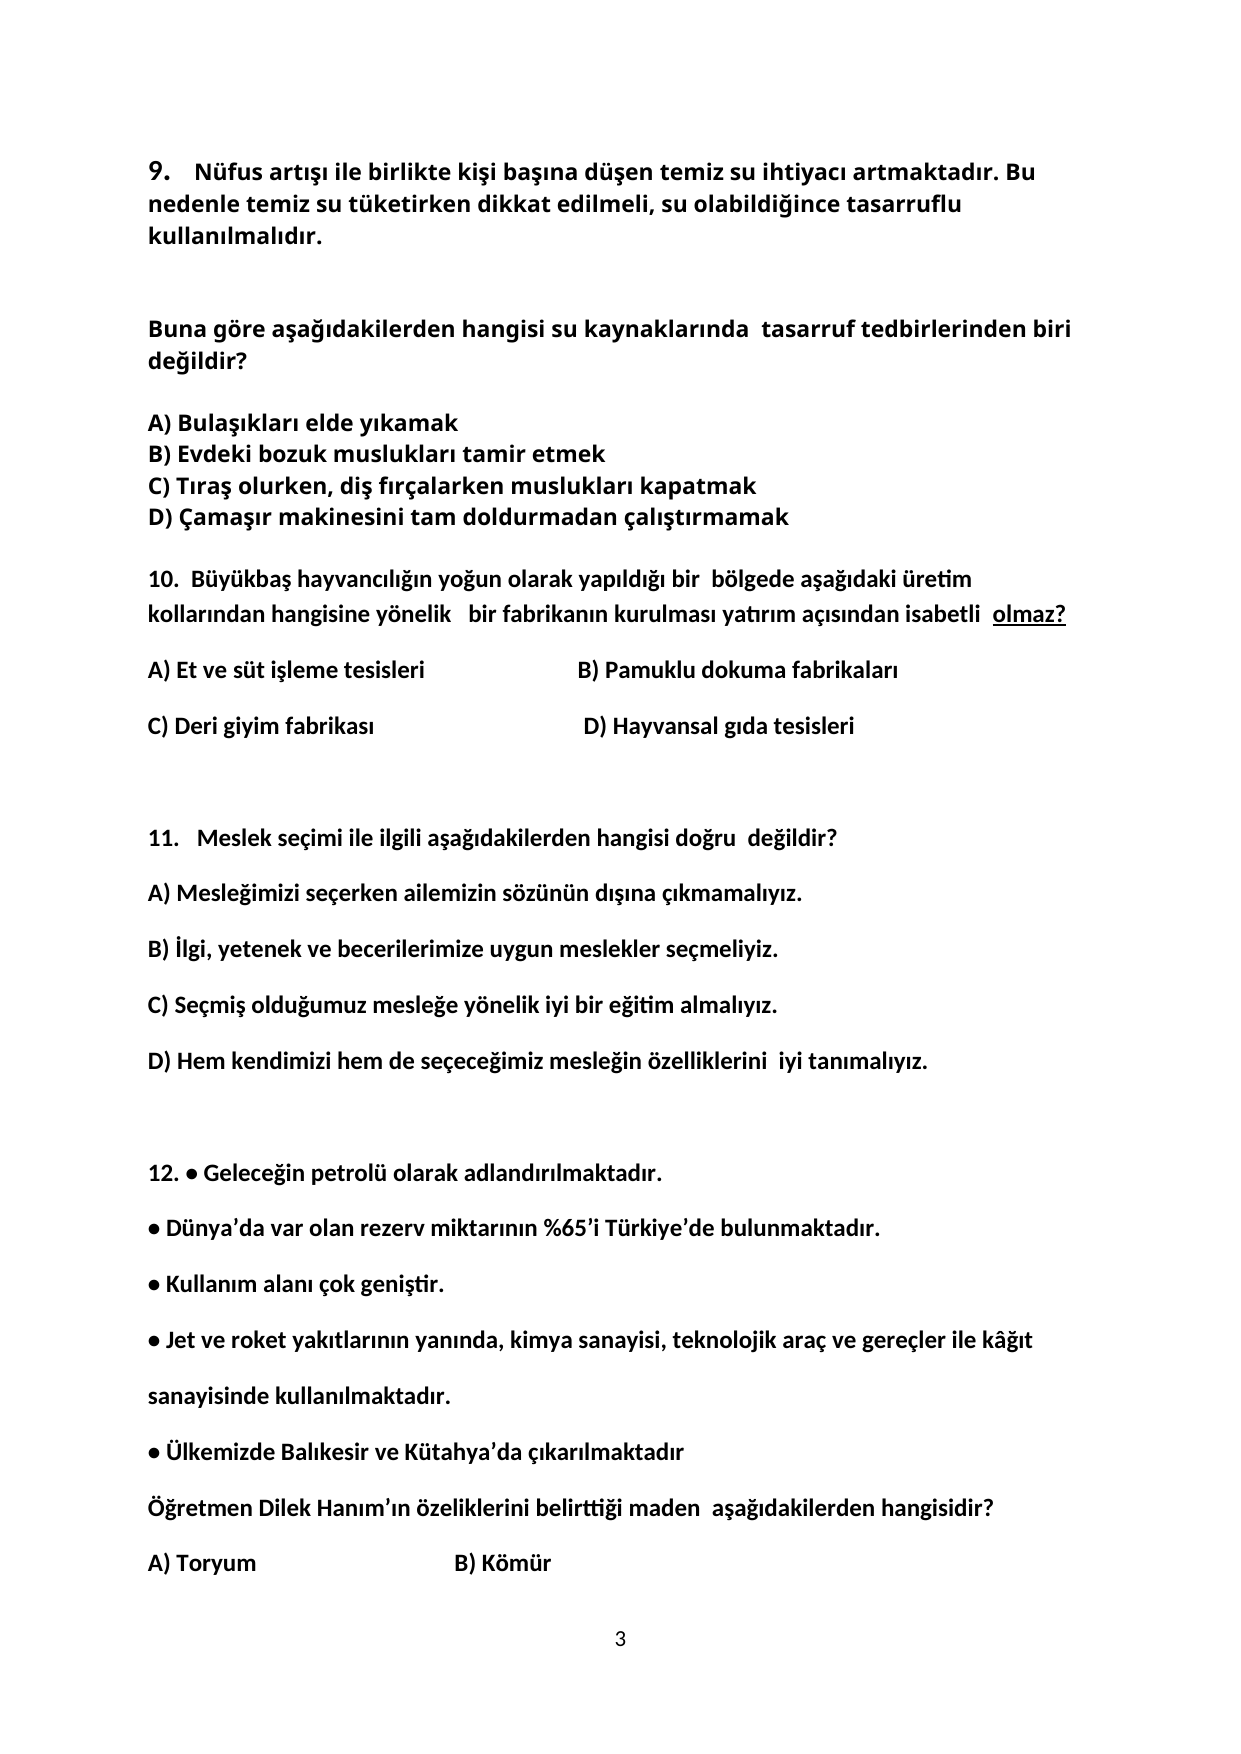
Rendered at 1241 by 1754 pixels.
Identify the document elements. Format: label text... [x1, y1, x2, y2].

text • Kullanım alanı çok geniştir. [148, 1268, 1093, 1299]
text 10. Büyükbaş hayvancılığın yoğun olarak yapıldığı bir bölgede aşağıdaki üretim kollarından hangisine yönelik bir fabrikanın kurulması yatırım açısından isabetli olmaz? [148, 563, 1093, 629]
text A) Toryum B) Kömür [148, 1547, 1093, 1578]
text A) Bulaşıkları elde yıkamak [148, 407, 1093, 438]
text Öğretmen Dilek Hanım’ın özeliklerini belirttiği maden aşağıdakilerden hangisidir? [148, 1492, 1093, 1522]
text • Ülkemizde Balıkesir ve Kütahya’da çıkarılmaktadır [148, 1436, 1093, 1466]
text D) Çamaşır makinesini tam doldurmadan çalıştırmamak [148, 501, 1093, 532]
text A) Mesleğimizi seçerken ailemizin sözünün dışına çıkmamalıyız. [148, 877, 1093, 908]
text C) Deri giyim fabrikası D) Hayvansal gıda tesisleri [148, 710, 1093, 741]
text C) Seçmiş olduğumuz mesleğe yönelik iyi bir eğitim almalıyız. [148, 989, 1093, 1020]
text A) Et ve süt işleme tesisleri B) Pamuklu dokuma fabrikaları [148, 654, 1093, 685]
text 12. • Geleceğin petrolü olarak adlandırılmaktadır. [148, 1157, 1093, 1187]
text B) Evdeki bozuk muslukları tamir etmek [148, 438, 1093, 469]
text 9. Nüfus artışı ile birlikte kişi başına düşen temiz su ihtiyacı artmaktadır. Bu nedenle temiz su tüketirken dikkat edilmeli, su olabildiğince tasarruflu kullanılmalıdır. [148, 148, 1093, 251]
text • Jet ve roket yakıtlarının yanında, kimya sanayisi, teknolojik araç ve gereçler ile kâğıt [148, 1324, 1093, 1355]
text sanayisinde kullanılmaktadır. [148, 1380, 1093, 1411]
text • Dünya’da var olan rezerv miktarının %65’i Türkiye’de bulunmaktadır. [148, 1212, 1093, 1243]
text C) Tıraş olurken, diş fırçalarken muslukları kapatmak [148, 469, 1093, 501]
text 11. Meslek seçimi ile ilgili aşağıdakilerden hangisi doğru değildir? [148, 822, 1093, 852]
text Buna göre aşağıdakilerden hangisi su kaynaklarında tasarruf tedbirlerinden biri değildir? [148, 313, 1093, 376]
text D) Hem kendimizi hem de seçeceğimiz mesleğin özelliklerini iyi tanımalıyız. [148, 1045, 1093, 1076]
text B) İlgi, yetenek ve becerilerimize uygun meslekler seçmeliyiz. [148, 933, 1093, 964]
